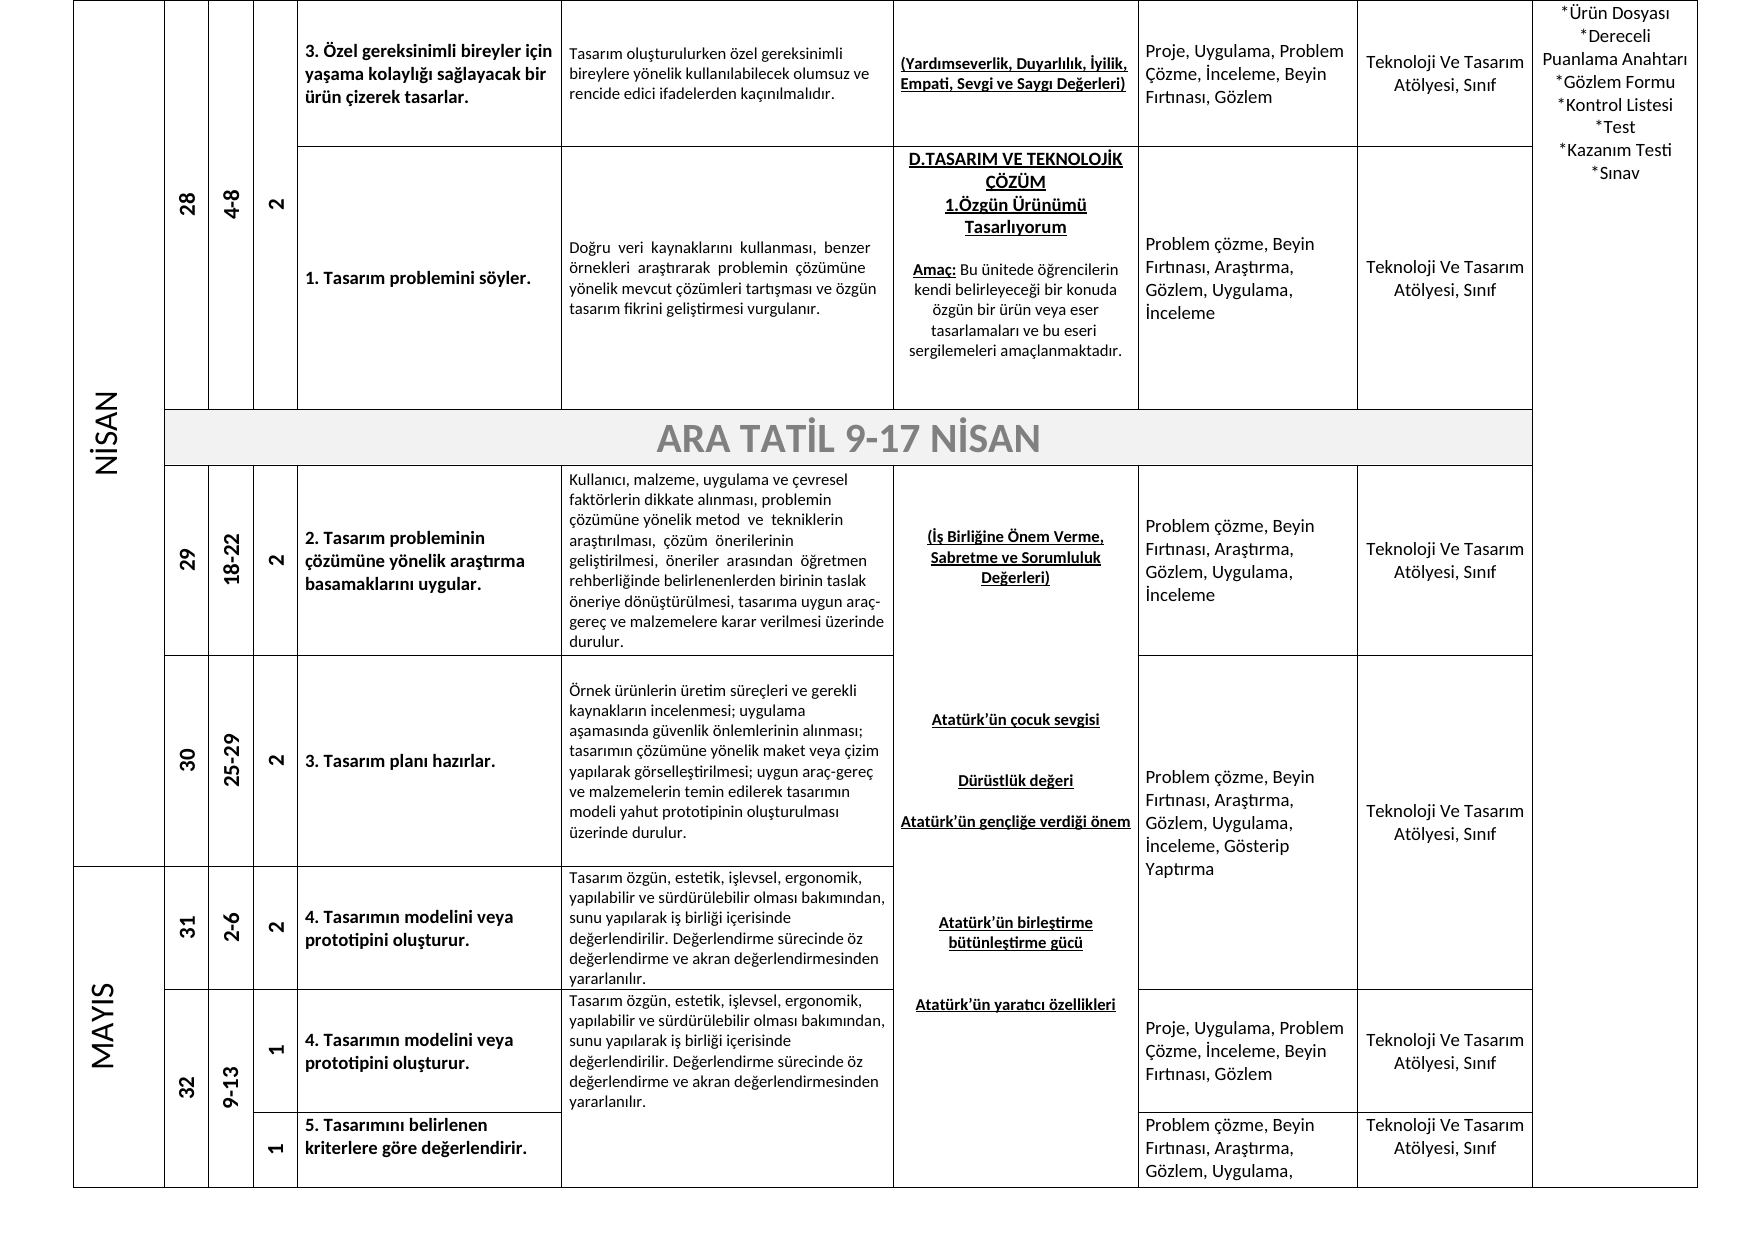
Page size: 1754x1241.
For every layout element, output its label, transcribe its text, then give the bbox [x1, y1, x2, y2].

table_cell Teknoloji Ve Tasarım Atölyesi, Sınıf [1358, 466, 1532, 655]
table_cell Teknoloji Ve Tasarım Atölyesi, Sınıf [1358, 990, 1532, 1112]
table_cell Teknoloji Ve Tasarım Atölyesi, Sınıf [1358, 1, 1532, 146]
table_cell D.TASARIM VE TEKNOLOJİK ÇÖZÜM 1.Özgün Ürünümü Tasarlıyorum Amaç: Bu ünitede öğrencilerin kendi belirleyeceği bir konuda özgün bir ürün veya eser tasarlamaları ve bu eseri sergilemeleri amaçlanmaktadır. [894, 147, 1138, 409]
table_cell Problem çözme, Beyin Fırtınası, Araştırma, Gözlem, Uygulama, İnceleme, Gösterip Yaptırma [1139, 656, 1357, 989]
table_cell 28 [165, 1, 208, 409]
table_cell 4. Tasarımın modelini veya prototipini oluşturur. [298, 867, 561, 989]
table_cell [562, 990, 893, 1187]
table_cell 2-6 [209, 867, 253, 989]
table_cell 32 [165, 990, 208, 1187]
table_cell 3. Özel gereksinimli bireyler için yaşama kolaylığı sağlayacak bir ürün çizerek tasarlar. [298, 1, 561, 146]
table_cell Tasarım oluşturulurken özel gereksinimli bireylere yönelik kullanılabilecek olumsuz ve rencide edici ifadelerden kaçınılmalıdır. [562, 1, 893, 146]
table_cell Teknoloji Ve Tasarım Atölyesi, Sınıf [1358, 147, 1532, 409]
table_cell ARA TATİL 9-17 NİSAN [165, 410, 1532, 464]
table_cell 4. Tasarımın modelini veya prototipini oluşturur. [298, 990, 561, 1112]
table_cell 30 [165, 656, 208, 866]
table_cell Problem çözme, Beyin Fırtınası, Araştırma, Gözlem, Uygulama, İnceleme [1139, 466, 1357, 655]
table_cell 2 [254, 867, 297, 989]
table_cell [1139, 1113, 1357, 1187]
table_cell MAYIS [74, 867, 164, 1187]
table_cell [1533, 1, 1697, 1187]
table_cell Problem çözme, Beyin Fırtınası, Araştırma, Gözlem, Uygulama, İnceleme [1139, 147, 1357, 409]
table_cell 2 [254, 656, 297, 866]
table_cell 18-22 [209, 466, 253, 655]
table_cell NİSAN [74, 1, 164, 866]
table_cell 29 [165, 466, 208, 655]
table_cell Proje, Uygulama, Problem Çözme, İnceleme, Beyin Fırtınası, Gözlem [1139, 1, 1357, 146]
table_cell 5. Tasarımını belirlenen kriterlere göre değerlendirir. [298, 1113, 561, 1187]
table_cell 1 [254, 990, 297, 1112]
table_cell 1 [254, 1113, 297, 1187]
table_cell 2 [254, 466, 297, 655]
table_cell 3. Tasarım planı hazırlar. [298, 656, 561, 866]
table_cell Doğru veri kaynaklarını kullanması, benzer örnekleri araştırarak problemin çözümüne yönelik mevcut çözümleri tartışması ve özgün tasarım fikrini geliştirmesi vurgulanır. [562, 147, 893, 409]
table_cell 2. Tasarım probleminin çözümüne yönelik araştırma basamaklarını uygular. [298, 466, 561, 655]
table_cell Teknoloji Ve Tasarım Atölyesi, Sınıf [1358, 656, 1532, 989]
table_cell 31 [165, 867, 208, 989]
table_cell Kullanıcı, malzeme, uygulama ve çevresel faktörlerin dikkate alınması, problemin çözümüne yönelik metod ve tekniklerin araştırılması, çözüm önerilerinin geliştirilmesi, öneriler arasından öğretmen rehberliğinde belirlenenlerden birinin taslak öneriye dönüştürülmesi, tasarıma uygun araç-gereç ve malzemelere karar verilmesi üzerinde durulur. [562, 466, 893, 655]
table_cell 25-29 [209, 656, 253, 866]
table_cell 2 [254, 1, 297, 409]
table_cell 4-8 [209, 1, 253, 409]
table_cell Proje, Uygulama, Problem Çözme, İnceleme, Beyin Fırtınası, Gözlem [1139, 990, 1357, 1112]
table_cell 9-13 [209, 990, 253, 1187]
table_cell (İş Birliğine Önem Verme, Sabretme ve Sorumluluk Değerleri) Atatürk’ün çocuk sevgisi Dürüstlük değeri Atatürk’ün gençliğe verdiği önem Atatürk’ün birleştirme bütünleştirme gücü Atatürk’ün yaratıcı özellikleri [894, 466, 1138, 1187]
table_cell 1. Tasarım problemini söyler. [298, 147, 561, 409]
table_cell Örnek ürünlerin üretim süreçleri ve gerekli kaynakların incelenmesi; uygulama aşamasında güvenlik önlemlerinin alınması; tasarımın çözümüne yönelik maket veya çizim yapılarak görselleştirilmesi; uygun araç-gereç ve malzemelerin temin edilerek tasarımın modeli yahut prototipinin oluşturulması üzerinde durulur. [562, 656, 893, 866]
table_cell (Yardımseverlik, Duyarlılık, İyilik, Empati, Sevgi ve Saygı Değerleri) [894, 1, 1138, 146]
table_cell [1358, 1113, 1532, 1187]
